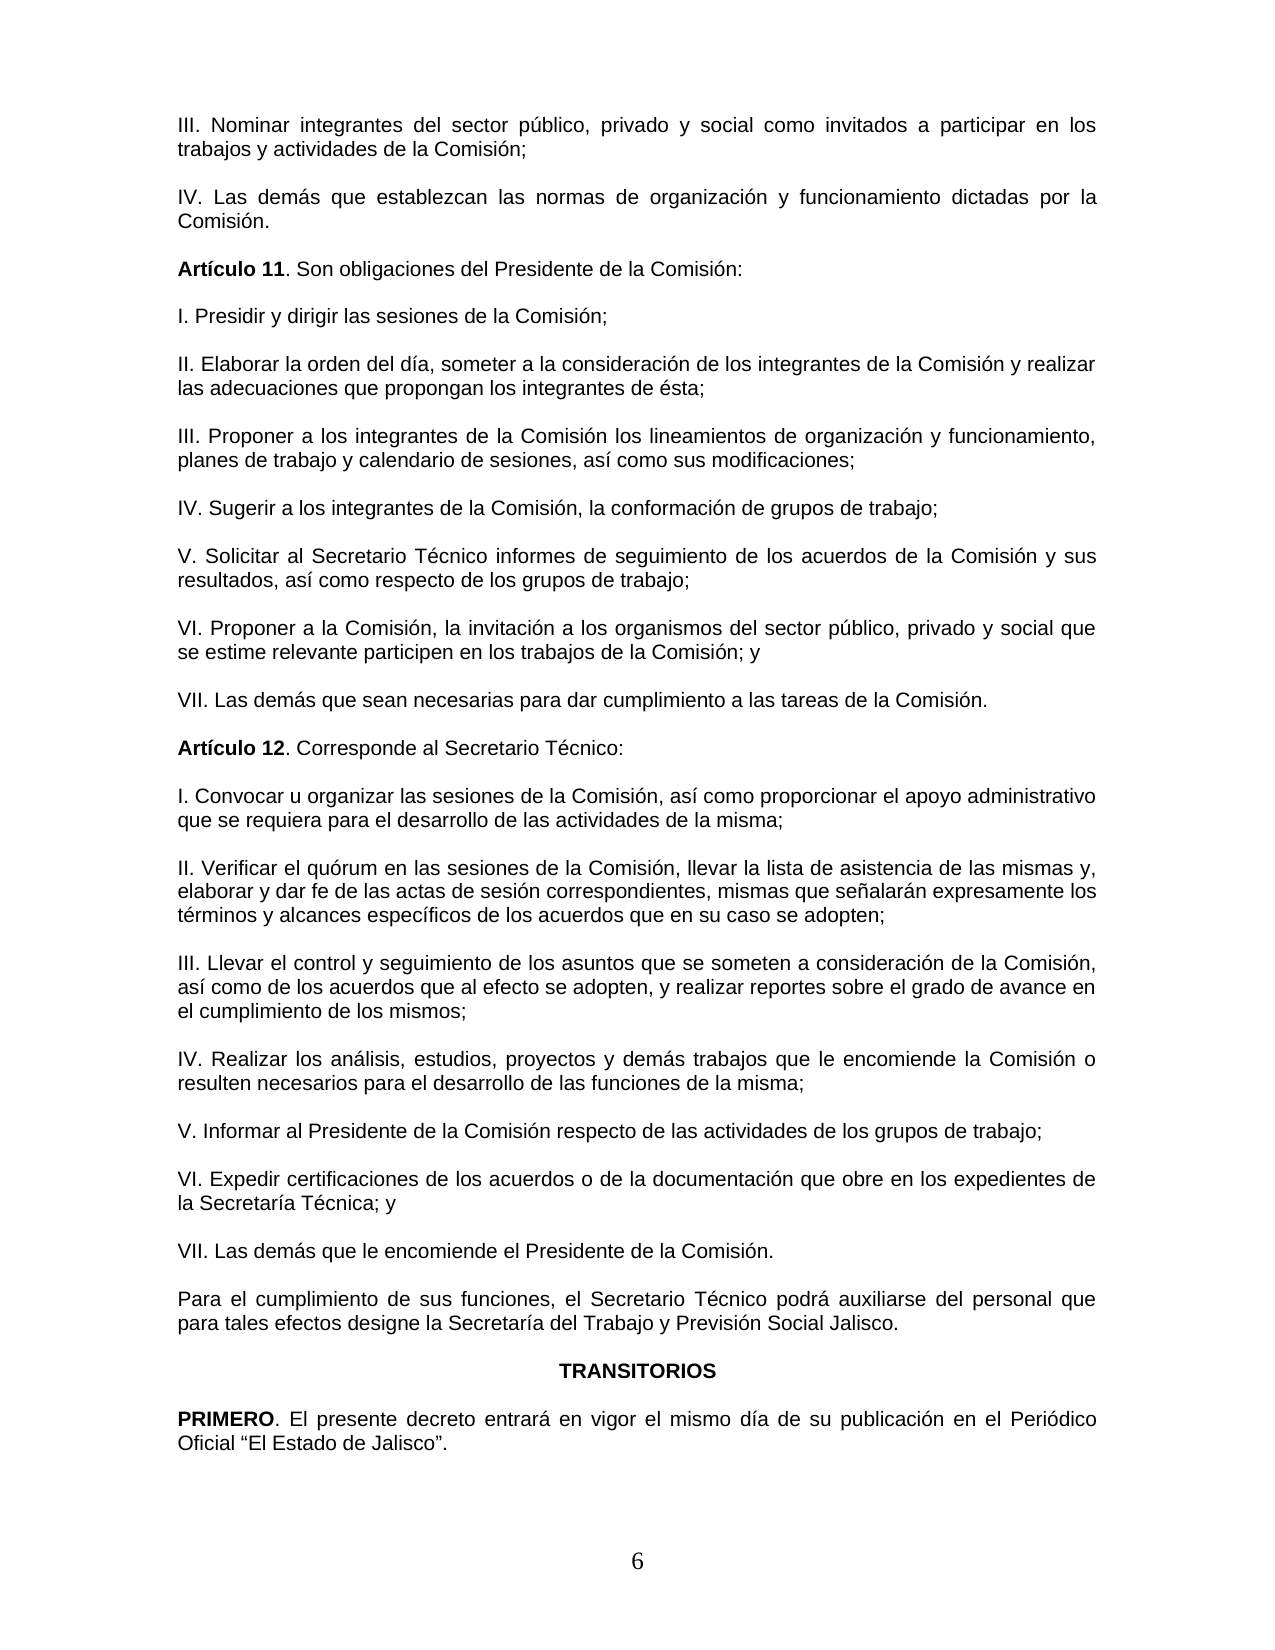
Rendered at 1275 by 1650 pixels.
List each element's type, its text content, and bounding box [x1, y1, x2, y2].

text IV. Sugerir a los integrantes de la Comisión, la conformación de grupos de trabajo; [177, 496, 1098, 520]
text VII. Las demás que le encomiende el Presidente de la Comisión. [177, 1239, 1098, 1263]
text V. Informar al Presidente de la Comisión respecto de las actividades de los grupos de trabajo; [177, 1119, 1098, 1143]
text PRIMERO. El presente decreto entrará en vigor el mismo día de su publicación en el Periódico Oficial “El Estado de Jalisco”. [177, 1406, 1098, 1454]
text III. Proponer a los integrantes de la Comisión los lineamientos de organización y funcionamiento, planes de trabajo y calendario de sesiones, así como sus modificaciones; [177, 424, 1098, 472]
text VI. Expedir certificaciones de los acuerdos o de la documentación que obre en los expedientes de la Secretaría Técnica; y [177, 1167, 1098, 1215]
text III. Llevar el control y seguimiento de los asuntos que se someten a consideración de la Comisión, así como de los acuerdos que al efecto se adopten, y realizar reportes sobre el grado de avance en el cumplimiento de los mismos; [177, 951, 1098, 1023]
text VII. Las demás que sean necesarias para dar cumplimiento a las tareas de la Comisión. [177, 688, 1098, 712]
text Artículo 12. Corresponde al Secretario Técnico: [177, 736, 1098, 759]
text IV. Las demás que establezcan las normas de organización y funcionamiento dictadas por la Comisión. [177, 184, 1098, 232]
text II. Elaborar la orden del día, someter a la consideración de los integrantes de la Comisión y realizar las adecuaciones que propongan los integrantes de ésta; [177, 352, 1098, 400]
text Para el cumplimiento de sus funciones, el Secretario Técnico podrá auxiliarse del personal que para tales efectos designe la Secretaría del Trabajo y Previsión Social Jalisco. [177, 1287, 1098, 1334]
text V. Solicitar al Secretario Técnico informes de seguimiento de los acuerdos de la Comisión y sus resultados, así como respecto de los grupos de trabajo; [177, 544, 1098, 592]
text VI. Proponer a la Comisión, la invitación a los organismos del sector público, privado y social que se estime relevante participen en los trabajos de la Comisión; y [177, 616, 1098, 664]
text III. Nominar integrantes del sector público, privado y social como invitados a participar en los trabajos y actividades de la Comisión; [177, 113, 1098, 161]
text IV. Realizar los análisis, estudios, proyectos y demás trabajos que le encomiende la Comisión o resulten necesarios para el desarrollo de las funciones de la misma; [177, 1047, 1098, 1095]
text II. Verificar el quórum en las sesiones de la Comisión, llevar la lista de asistencia de las mismas y, elaborar y dar fe de las actas de sesión correspondientes, mismas que señalarán expresamente los términos y alcances específicos de los acuerdos que en su caso se adopten; [177, 855, 1098, 927]
text TRANSITORIOS [177, 1358, 1098, 1382]
text I. Convocar u organizar las sesiones de la Comisión, así como proporcionar el apoyo administrativo que se requiera para el desarrollo de las actividades de la misma; [177, 783, 1098, 831]
text I. Presidir y dirigir las sesiones de la Comisión; [177, 304, 1098, 328]
text Artículo 11. Son obligaciones del Presidente de la Comisión: [177, 256, 1098, 280]
